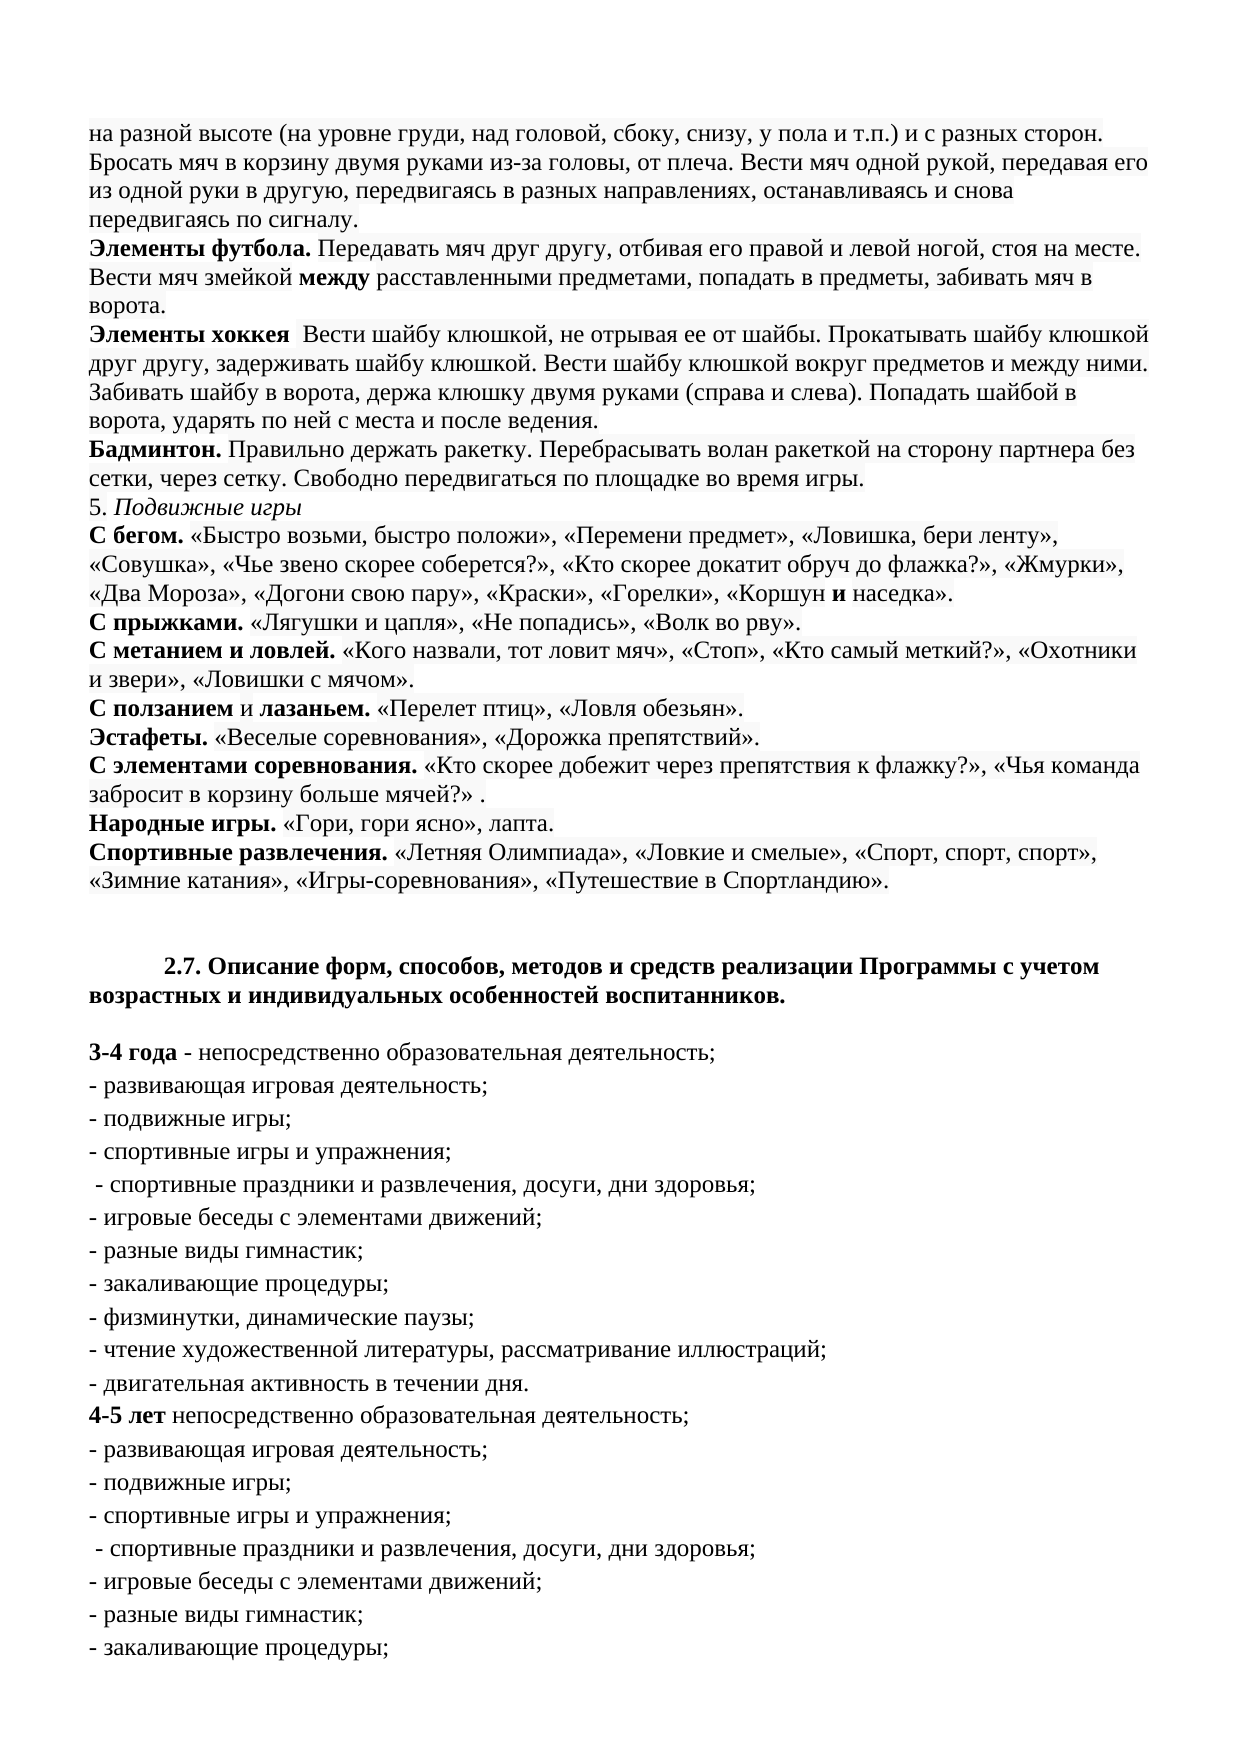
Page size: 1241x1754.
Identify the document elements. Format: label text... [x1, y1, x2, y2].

text 3-4 года - непосредственно образовательная деятельность; - развивающая игровая деятельность; - подвижные игры; - спортивные игры и упражнения; - спортивные праздники и развлечения, досуги, дни здоровья; - игровые беседы с элементами движений; - разные виды гимнастик; - закаливающие процедуры; - физминутки, динамические паузы; - чтение художественной литературы, рассматривание иллюстраций; - двигательная активность в течении дня. [89, 1037, 1152, 1396]
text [89, 1401, 1152, 1661]
text 2.7. Описание форм, способов, методов и средств реализации Программы с учетом возрастных и индивидуальных особенностей воспитанников. [89, 951, 1152, 1009]
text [89, 118, 1152, 922]
